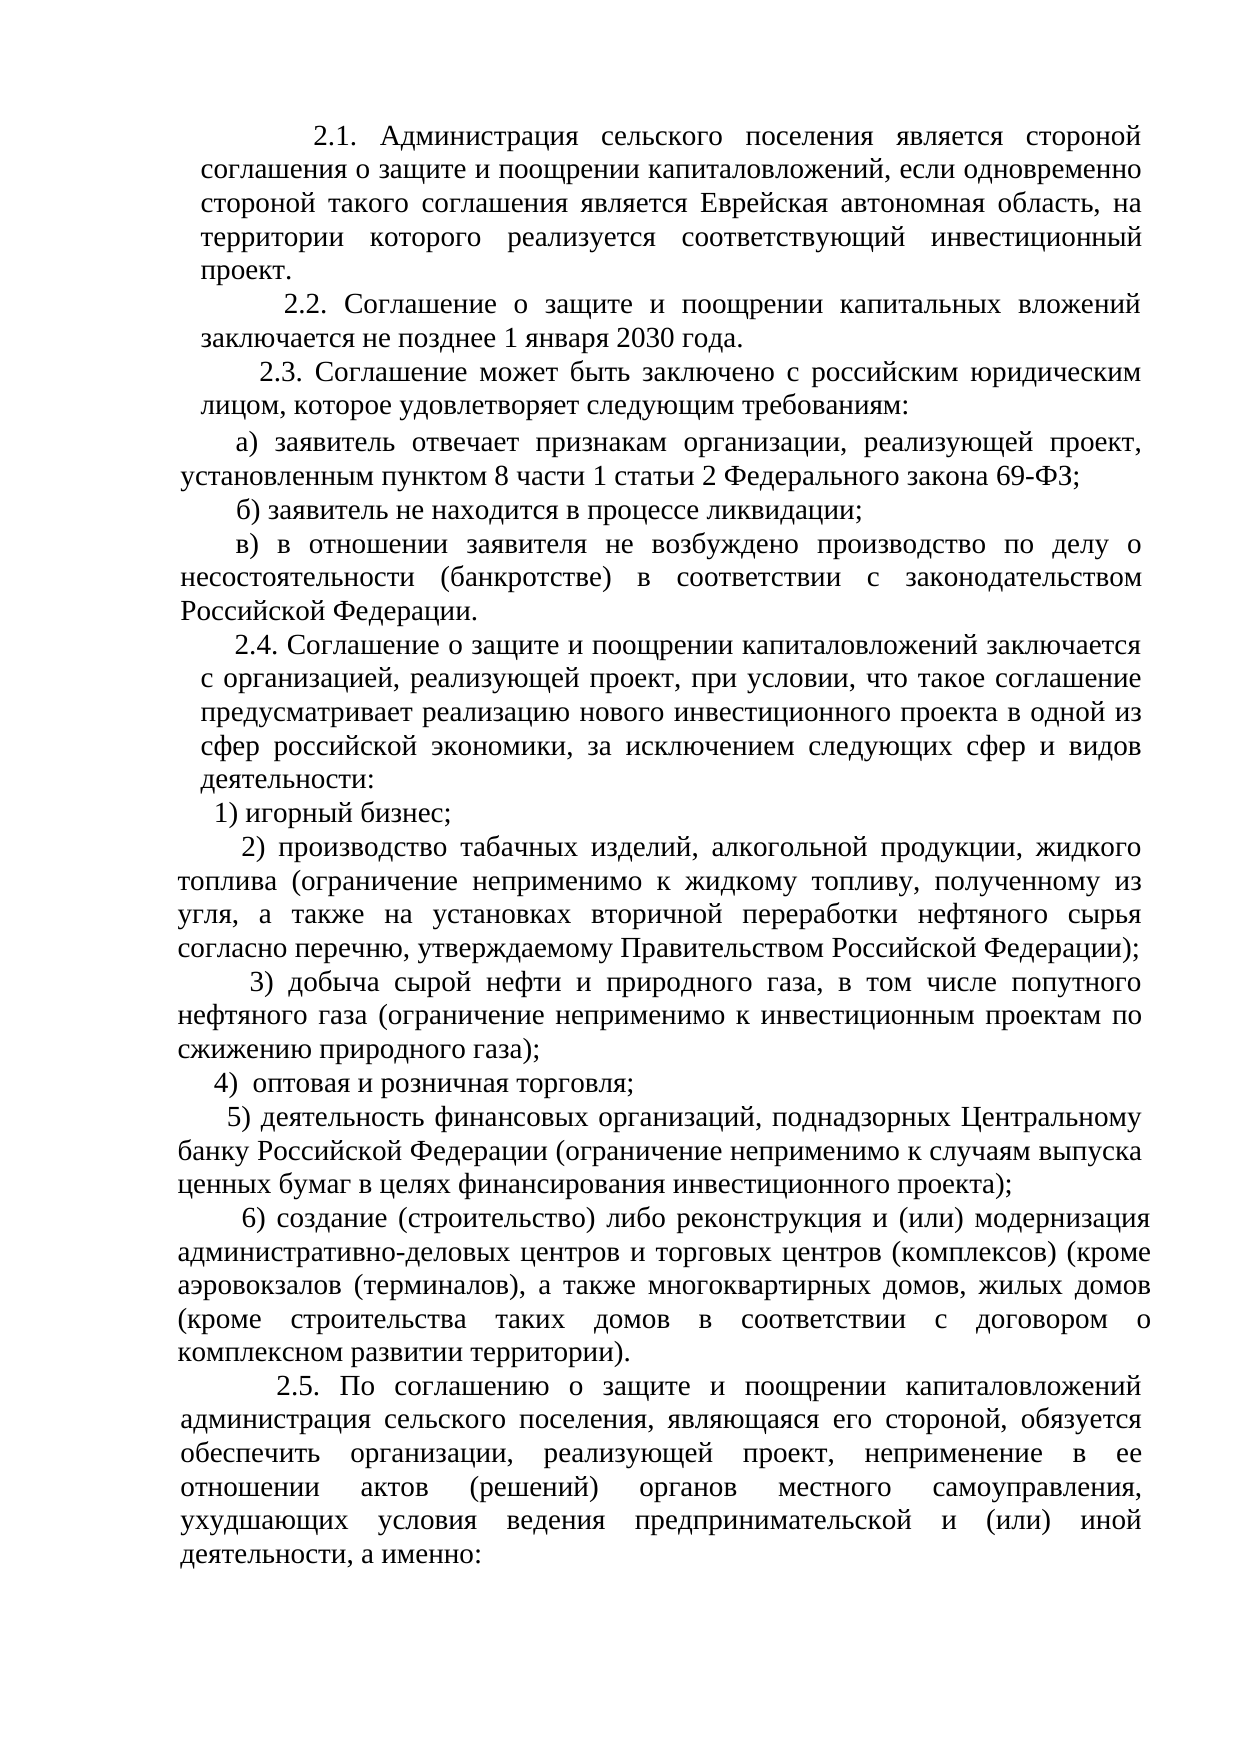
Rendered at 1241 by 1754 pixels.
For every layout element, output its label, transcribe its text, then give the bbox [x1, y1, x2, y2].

text 1) игорный бизнес; [177, 795, 1143, 829]
text 2.4. Соглашение о защите и поощрении капиталовложений заключается с организацией, реализующей проект, при условии, что такое соглашение предусматривает реализацию нового инвестиционного проекта в одной из сфер российской экономики, за исключением следующих сфер и видов деятельности: [200, 627, 1143, 795]
text б) заявитель не находится в процессе ликвидации; [236, 492, 1143, 525]
text 2) производство табачных изделий, алкогольной продукции, жидкого топлива (ограничение неприменимо к жидкому топливу, полученному из угля, а также на установках вторичной переработки нефтяного сырья согласно перечню, утверждаемому Правительством Российской Федерации); [177, 829, 1143, 963]
text 4) оптовая и розничная торговля; [177, 1065, 1143, 1099]
text 2.1. Администрация сельского поселения является стороной соглашения о защите и поощрении капиталовложений, если одновременно стороной такого соглашения является Еврейская автономная область, на территории которого реализуется соответствующий инвестиционный проект. [200, 118, 1143, 286]
text 5) деятельность финансовых организаций, поднадзорных Центральному банку Российской Федерации (ограничение неприменимо к случаям выпуска ценных бумаг в целях финансирования инвестиционного проекта); [177, 1099, 1143, 1200]
text 3) добыча сырой нефти и природного газа, в том числе попутного нефтяного газа (ограничение неприменимо к инвестиционным проектам по сжижению природного газа); [177, 964, 1143, 1064]
text в) в отношении заявителя не возбуждено производство по делу о несостоятельности (банкротстве) в соответствии с законодательством Российской Федерации. [180, 526, 1143, 626]
text 6) создание (строительство) либо реконструкция и (или) модернизация административно-деловых центров и торговых центров (комплексов) (кроме аэровокзалов (терминалов), а также многоквартирных домов, жилых домов (кроме строительства таких домов в соответствии с договором о комплексном развитии территории). [177, 1200, 1152, 1368]
text 2.3. Соглашение может быть заключено с российским юридическим лицом, которое удовлетворяет следующим требованиям: [200, 354, 1143, 421]
text 2.2. Соглашение о защите и поощрении капитальных вложений заключается не позднее 1 января 2030 года. [200, 286, 1143, 353]
text а) заявитель отвечает признакам организации, реализующей проект, установленным пунктом 8 части 1 статьи 2 Федерального закона 69-ФЗ; [180, 424, 1143, 491]
text 2.5. По соглашению о защите и поощрении капиталовложений администрация сельского поселения, являющаяся его стороной, обязуется обеспечить организации, реализующей проект, неприменение в ее отношении актов (решений) органов местного самоуправления, ухудшающих условия ведения предпринимательской и (или) иной деятельности, а именно: [180, 1368, 1143, 1569]
